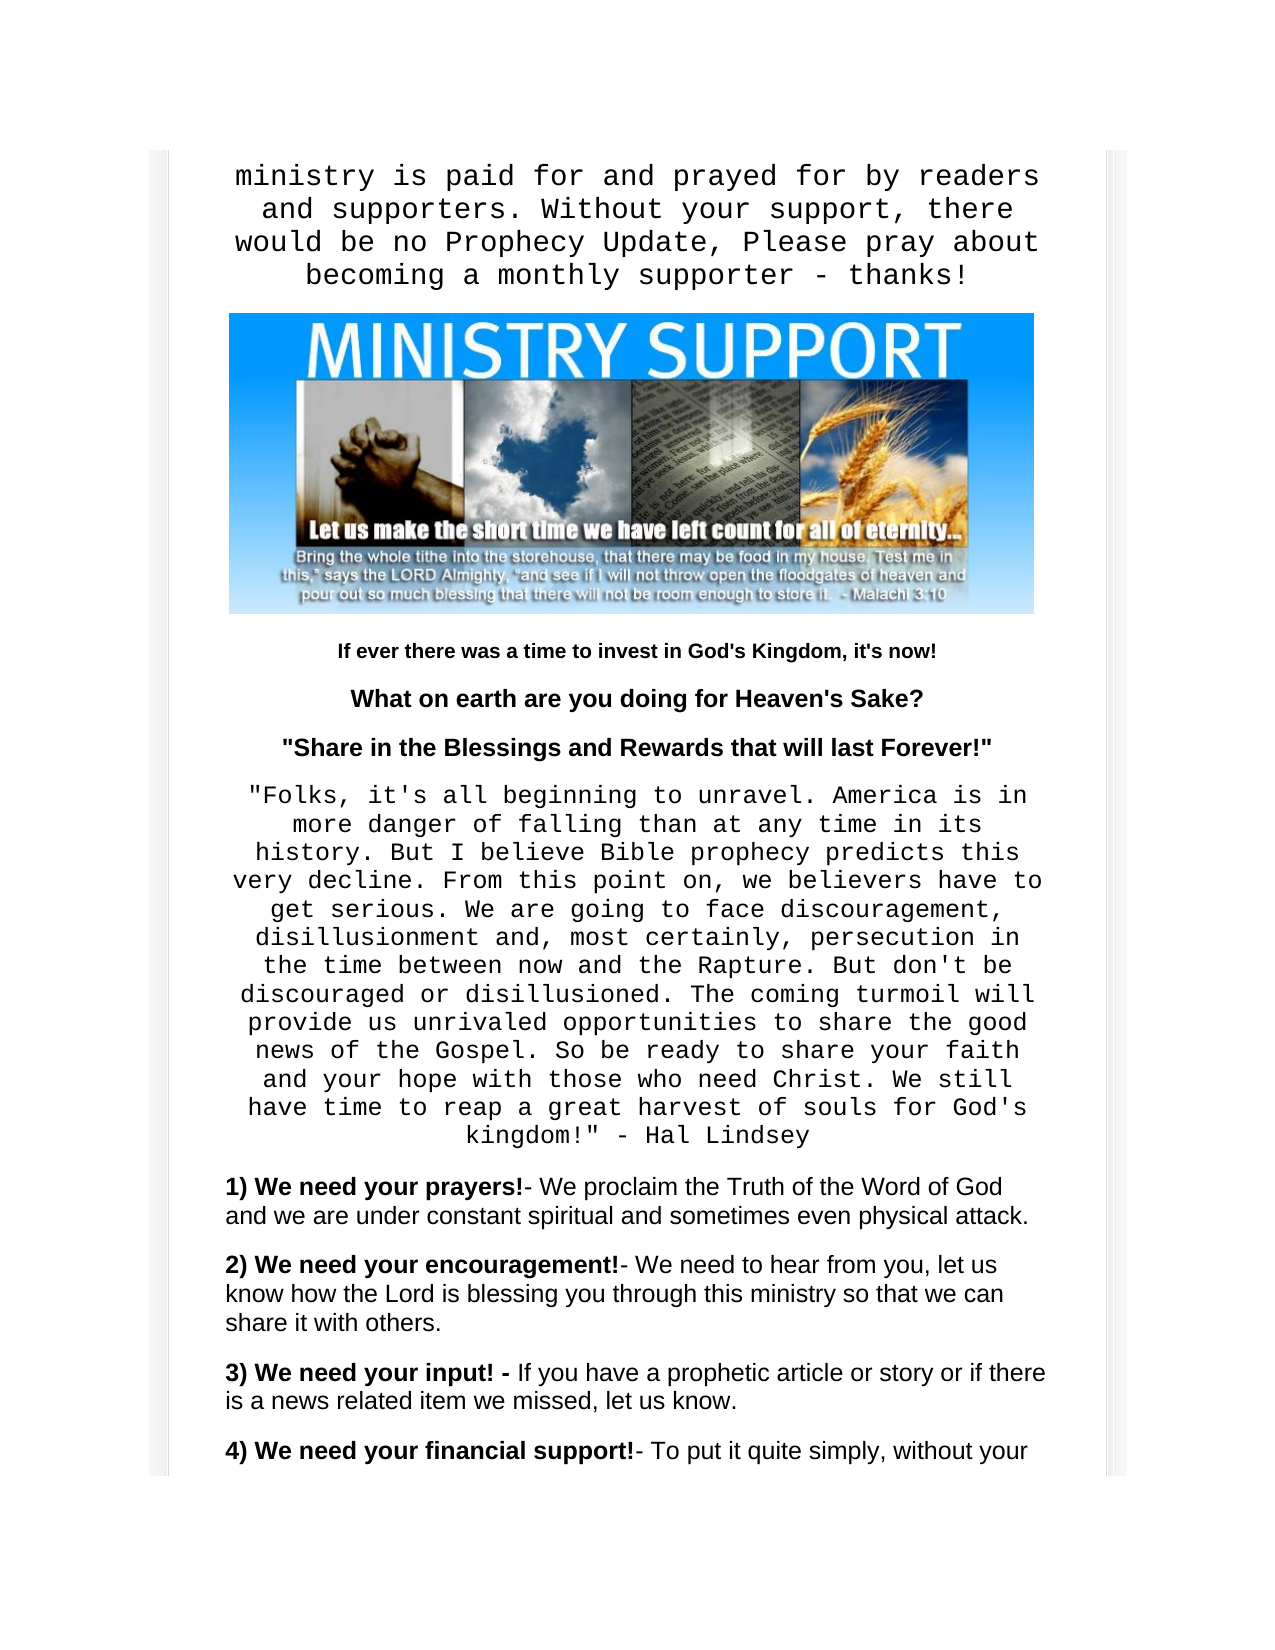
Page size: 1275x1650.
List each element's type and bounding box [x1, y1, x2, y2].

picture [229, 313, 1034, 614]
